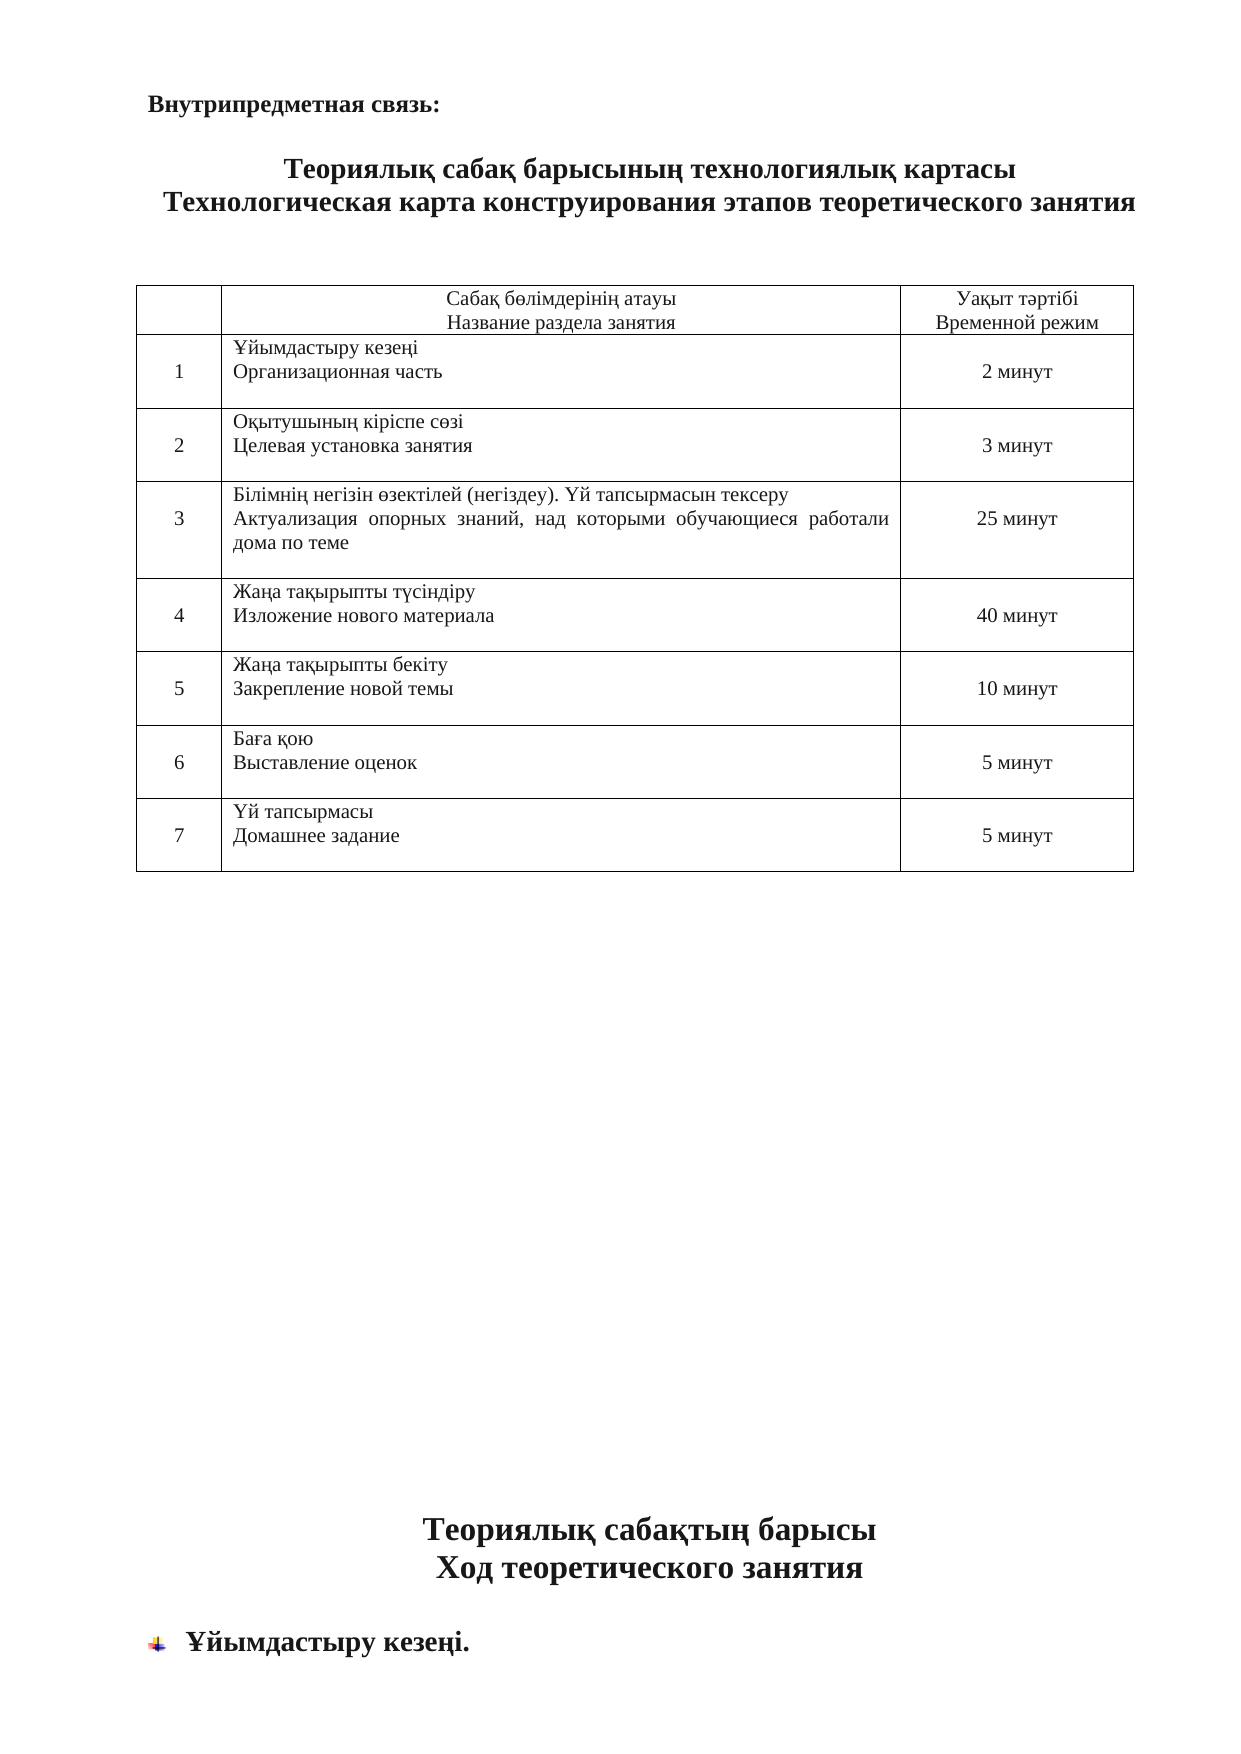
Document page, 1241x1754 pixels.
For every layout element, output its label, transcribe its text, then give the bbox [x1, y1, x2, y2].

table_cell Үй тапсырмасы Домашнее задание [222, 799, 900, 871]
table_cell 6 [137, 726, 221, 798]
text Внутрипредметная связь: [148, 89, 1152, 117]
table_cell 5 [137, 652, 221, 724]
table_cell 2 минут [901, 335, 1133, 407]
table_cell 3 [137, 482, 221, 578]
table_cell 5 минут [901, 726, 1133, 798]
table_cell 7 [137, 799, 221, 871]
table_cell 4 [137, 579, 221, 651]
table_cell 10 минут [901, 652, 1133, 724]
table_cell 25 минут [901, 482, 1133, 578]
text Технологическая карта конструирования этапов теоретического занятия [148, 184, 1152, 218]
table_cell 2 [137, 409, 221, 481]
table_cell Баға қою Выставление оценок [222, 726, 900, 798]
table_header Уақыт тәртібі Временной режим [901, 286, 1133, 334]
text Теориялық сабақ барысының технологиялық картасы [148, 151, 1152, 184]
text Ход теоретического занятия [148, 1548, 1152, 1586]
table_cell Білімнің негізін өзектілей (негіздеу). Үй тапсырмасын тексеру Актуализация опорных знаний, над которыми обучающиеся работали дома по теме [222, 482, 900, 578]
table_cell Ұйымдастыру кезеңі Организационная часть [222, 335, 900, 407]
table_cell Жаңа тақырыпты бекіту Закрепление новой темы [222, 652, 900, 724]
table_cell Жаңа тақырыпты түсіндіру Изложение нового материала [222, 579, 900, 651]
table_cell 3 минут [901, 409, 1133, 481]
table_cell 5 минут [901, 799, 1133, 871]
table_cell 40 минут [901, 579, 1133, 651]
table_cell Оқытушының кіріспе сөзі Целевая установка занятия [222, 409, 900, 481]
text Теориялық сабақтың барысы [148, 1509, 1152, 1548]
picture [148, 1635, 166, 1652]
list Ұйымдастыру кезеңі. [148, 1624, 1152, 1658]
table_cell 1 [137, 335, 221, 407]
table_header [137, 286, 221, 334]
table_header Сабақ бөлімдерінің атауы Название раздела занятия [222, 286, 900, 334]
